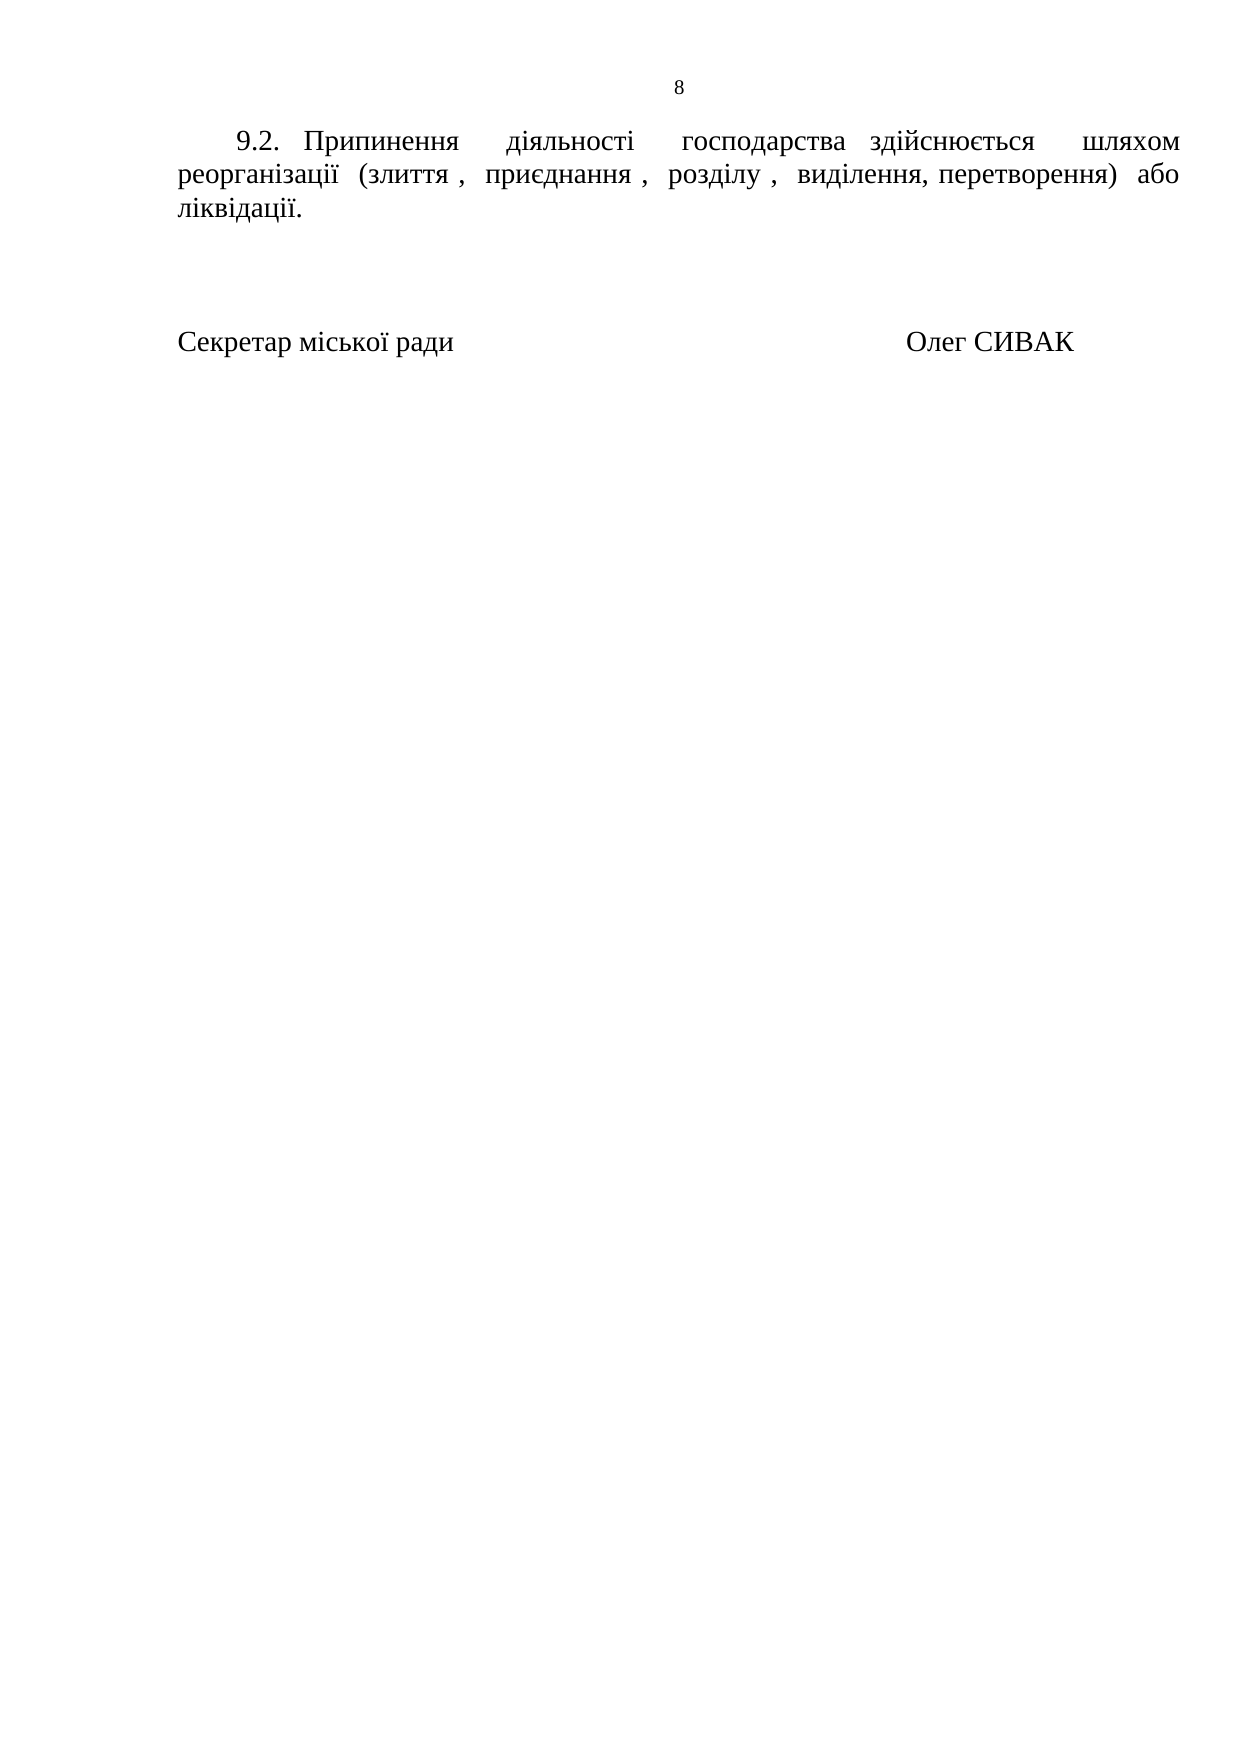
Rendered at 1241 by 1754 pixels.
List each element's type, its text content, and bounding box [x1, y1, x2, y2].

text 9.2. Припинення діяльності господарства здійснюється шляхом реорганізації (злиття , приєднання , розділу , виділення, перетворення) або ліквідації. [177, 123, 1181, 224]
text Секретар міської ради Олег СИВАК [177, 324, 1181, 358]
